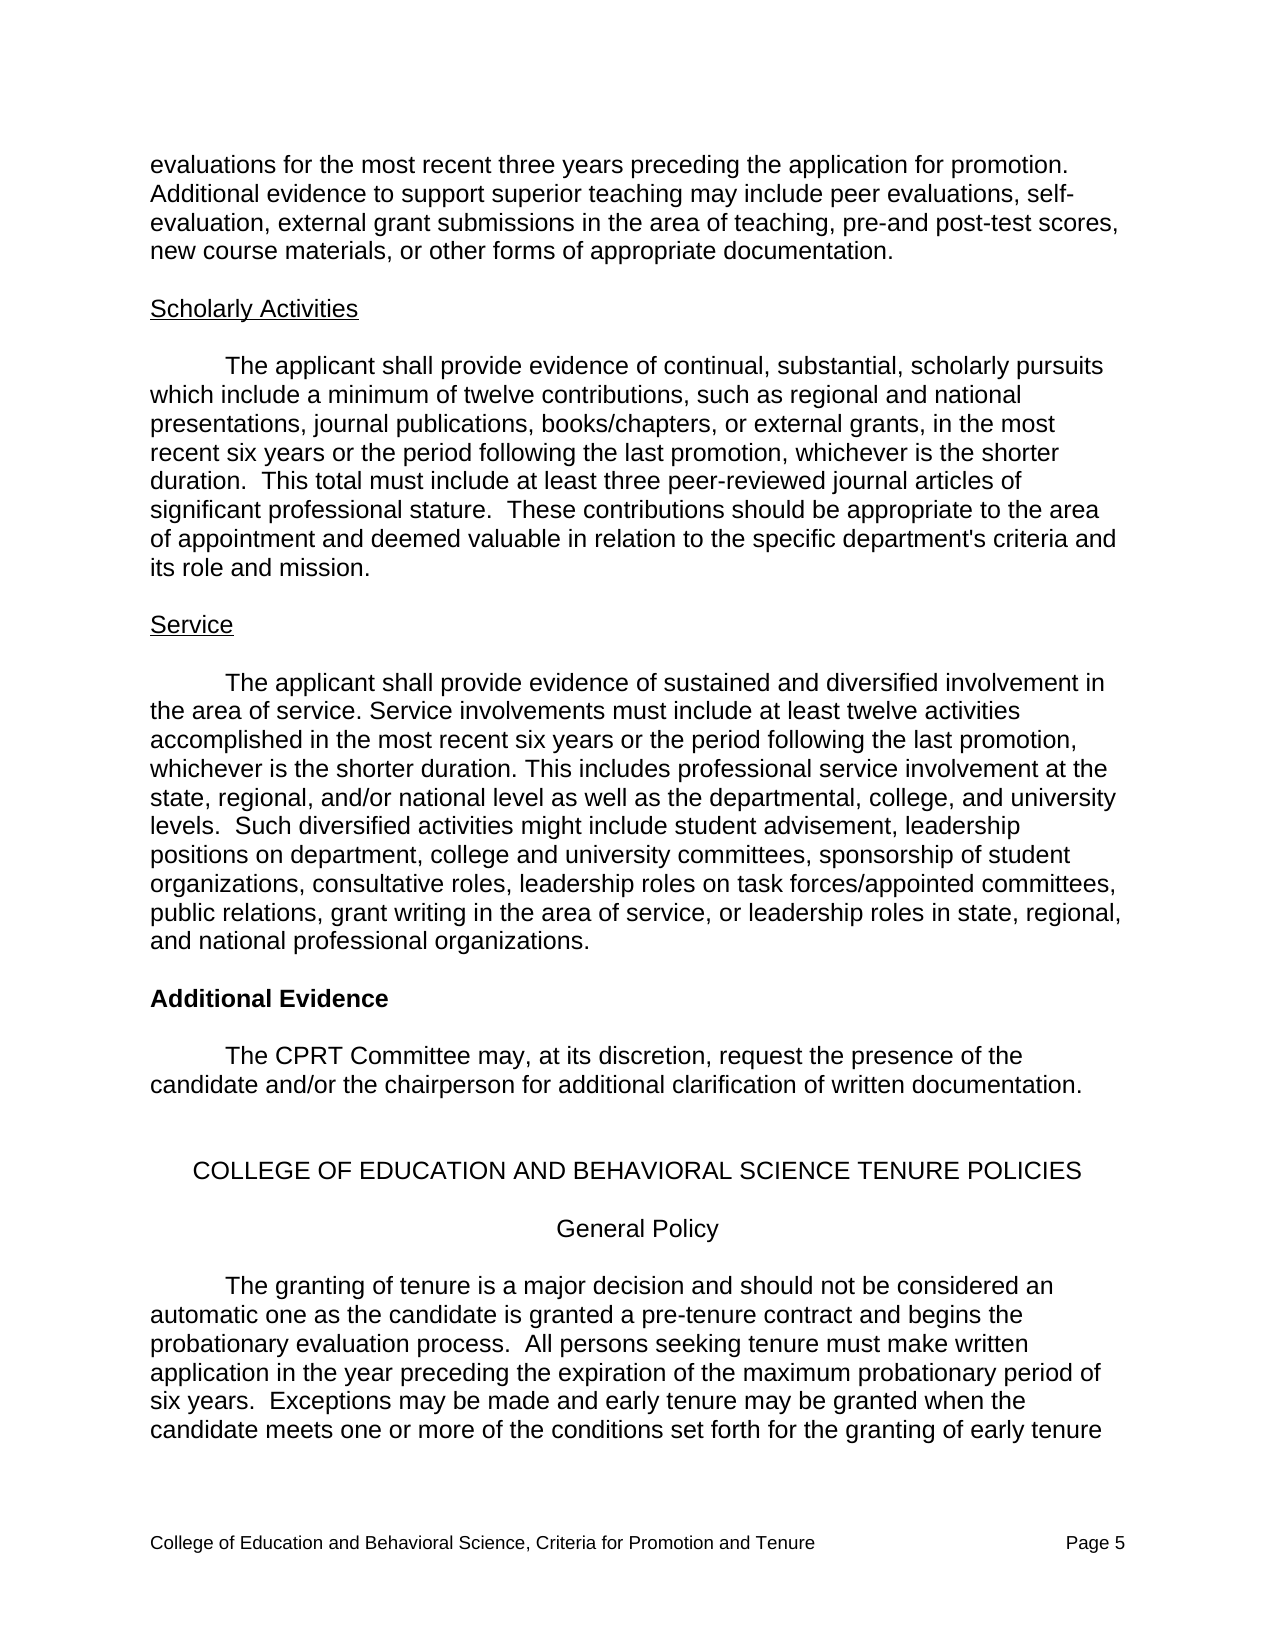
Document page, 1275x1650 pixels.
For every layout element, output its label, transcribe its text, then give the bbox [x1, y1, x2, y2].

text The CPRT Committee may, at its discretion, request the presence of the candidate and/or the chairperson for additional clarification of written documentation. [150, 1041, 1125, 1099]
text evaluations for the most recent three years preceding the application for promotion. Additional evidence to support superior teaching may include peer evaluations, self-evaluation, external grant submissions in the area of teaching, pre-and post-test scores, new course materials, or other forms of appropriate documentation. [150, 150, 1125, 265]
text COLLEGE OF EDUCATION AND BEHAVIORAL SCIENCE TENURE POLICIES [150, 1156, 1125, 1185]
text The applicant shall provide evidence of sustained and diversified involvement in the area of service. Service involvements must include at least twelve activities accomplished in the most recent six years or the period following the last promotion, whichever is the shorter duration. This includes professional service involvement at the state, regional, and/or national level as well as the departmental, college, and university levels. Such diversified activities might include student advisement, leadership positions on department, college and university committees, sponsorship of student organizations, consultative roles, leadership roles on task forces/appointed committees, public relations, grant writing in the area of service, or leadership roles in state, regional, and national professional organizations. [150, 667, 1125, 955]
text General Policy [150, 1214, 1125, 1242]
text The granting of tenure is a major decision and should not be considered an automatic one as the candidate is granted a pre-tenure contract and begins the probationary evaluation process. All persons seeking tenure must make written application in the year preceding the expiration of the maximum probationary period of six years. Exceptions may be made and early tenure may be granted when the candidate meets one or more of the conditions set forth for the granting of early tenure [150, 1271, 1125, 1444]
text Service [150, 610, 1125, 639]
text Scholarly Activities [150, 294, 1125, 322]
text The applicant shall provide evidence of continual, substantial, scholarly pursuits which include a minimum of twelve contributions, such as regional and national presentations, journal publications, books/chapters, or external grants, in the most recent six years or the period following the last promotion, whichever is the shorter duration. This total must include at least three peer-reviewed journal articles of significant professional stature. These contributions should be appropriate to the area of appointment and deemed valuable in relation to the specific department's criteria and its role and mission. [150, 351, 1125, 581]
text Additional Evidence [150, 984, 1125, 1012]
